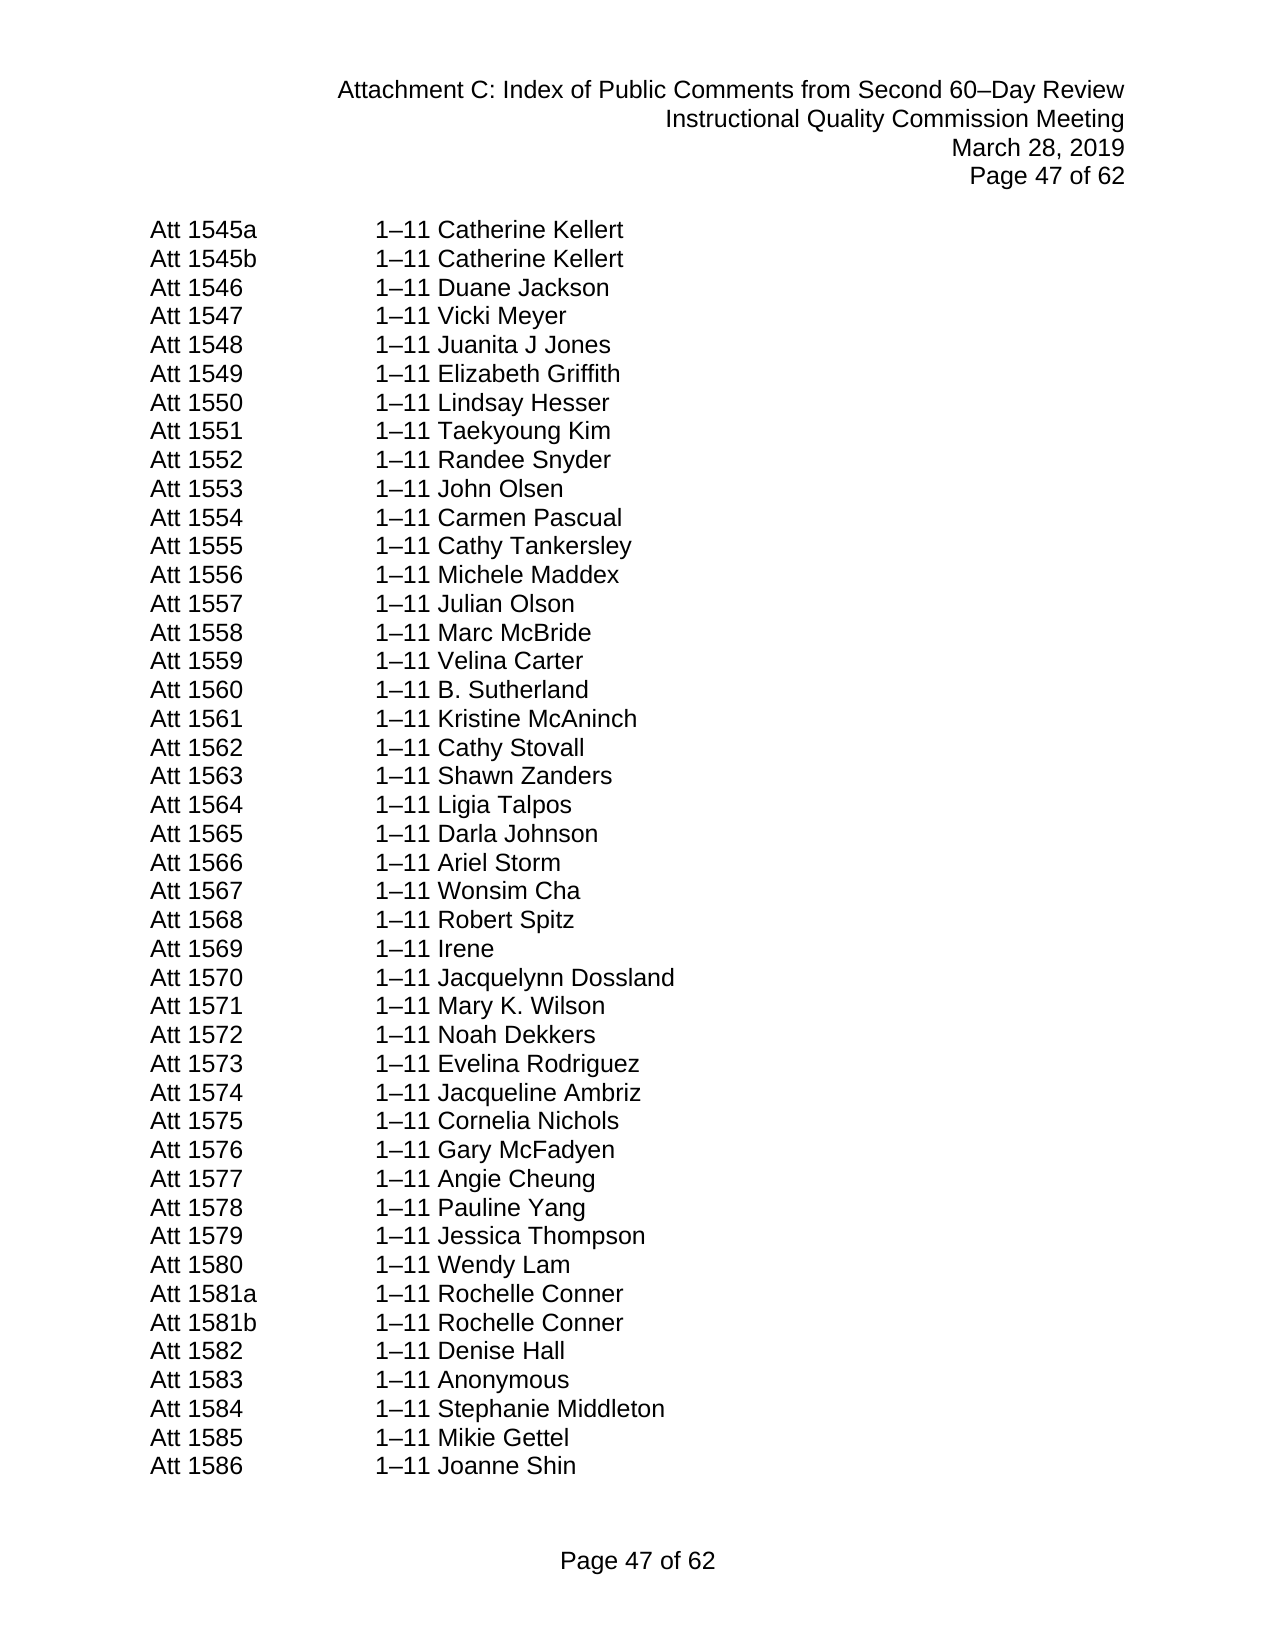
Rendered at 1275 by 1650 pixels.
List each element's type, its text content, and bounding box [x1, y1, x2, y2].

text Att 1550 1–11 Lindsay Hesser [150, 387, 1125, 416]
text Att 1583 1–11 Anonymous [150, 1365, 1125, 1394]
text Att 1577 1–11 Angie Cheung [150, 1164, 1125, 1192]
text Att 1554 1–11 Carmen Pascual [150, 502, 1125, 531]
text Att 1574 1–11 Jacqueline Ambriz [150, 1077, 1125, 1106]
text Att 1572 1–11 Noah Dekkers [150, 1020, 1125, 1049]
text Att 1564 1–11 Ligia Talpos [150, 790, 1125, 819]
text Att 1581b 1–11 Rochelle Conner [150, 1307, 1125, 1336]
text Att 1562 1–11 Cathy Stovall [150, 732, 1125, 761]
text Att 1553 1–11 John Olsen [150, 474, 1125, 502]
text Att 1565 1–11 Darla Johnson [150, 819, 1125, 847]
text Att 1575 1–11 Cornelia Nichols [150, 1106, 1125, 1135]
text Att 1556 1–11 Michele Maddex [150, 560, 1125, 589]
text Att 1547 1–11 Vicki Meyer [150, 301, 1125, 330]
text Att 1552 1–11 Randee Snyder [150, 445, 1125, 474]
text Att 1586 1–11 Joanne Shin [150, 1451, 1125, 1480]
text Att 1561 1–11 Kristine McAninch [150, 704, 1125, 732]
text Att 1571 1–11 Mary K. Wilson [150, 991, 1125, 1020]
text Att 1578 1–11 Pauline Yang [150, 1192, 1125, 1221]
text Att 1546 1–11 Duane Jackson [150, 272, 1125, 301]
text Att 1545a 1–11 Catherine Kellert [150, 215, 1125, 244]
text Att 1579 1–11 Jessica Thompson [150, 1221, 1125, 1250]
text Att 1560 1–11 B. Sutherland [150, 675, 1125, 704]
text Att 1559 1–11 Velina Carter [150, 646, 1125, 675]
text Att 1576 1–11 Gary McFadyen [150, 1135, 1125, 1164]
text Att 1555 1–11 Cathy Tankersley [150, 531, 1125, 560]
text Att 1585 1–11 Mikie Gettel [150, 1422, 1125, 1451]
text Att 1584 1–11 Stephanie Middleton [150, 1394, 1125, 1422]
text Att 1549 1–11 Elizabeth Griffith [150, 359, 1125, 387]
text Att 1558 1–11 Marc McBride [150, 617, 1125, 646]
text Att 1566 1–11 Ariel Storm [150, 847, 1125, 876]
text Att 1551 1–11 Taekyoung Kim [150, 416, 1125, 445]
text Att 1582 1–11 Denise Hall [150, 1336, 1125, 1365]
text Att 1580 1–11 Wendy Lam [150, 1250, 1125, 1279]
text Att 1557 1–11 Julian Olson [150, 589, 1125, 617]
text Att 1545b 1–11 Catherine Kellert [150, 244, 1125, 272]
text Att 1581a 1–11 Rochelle Conner [150, 1279, 1125, 1307]
text Att 1573 1–11 Evelina Rodriguez [150, 1049, 1125, 1077]
text Att 1567 1–11 Wonsim Cha [150, 876, 1125, 905]
text Att 1570 1–11 Jacquelynn Dossland [150, 962, 1125, 991]
text Att 1568 1–11 Robert Spitz [150, 905, 1125, 934]
text Att 1563 1–11 Shawn Zanders [150, 761, 1125, 790]
text Att 1548 1–11 Juanita J Jones [150, 330, 1125, 359]
text Att 1569 1–11 Irene [150, 934, 1125, 962]
